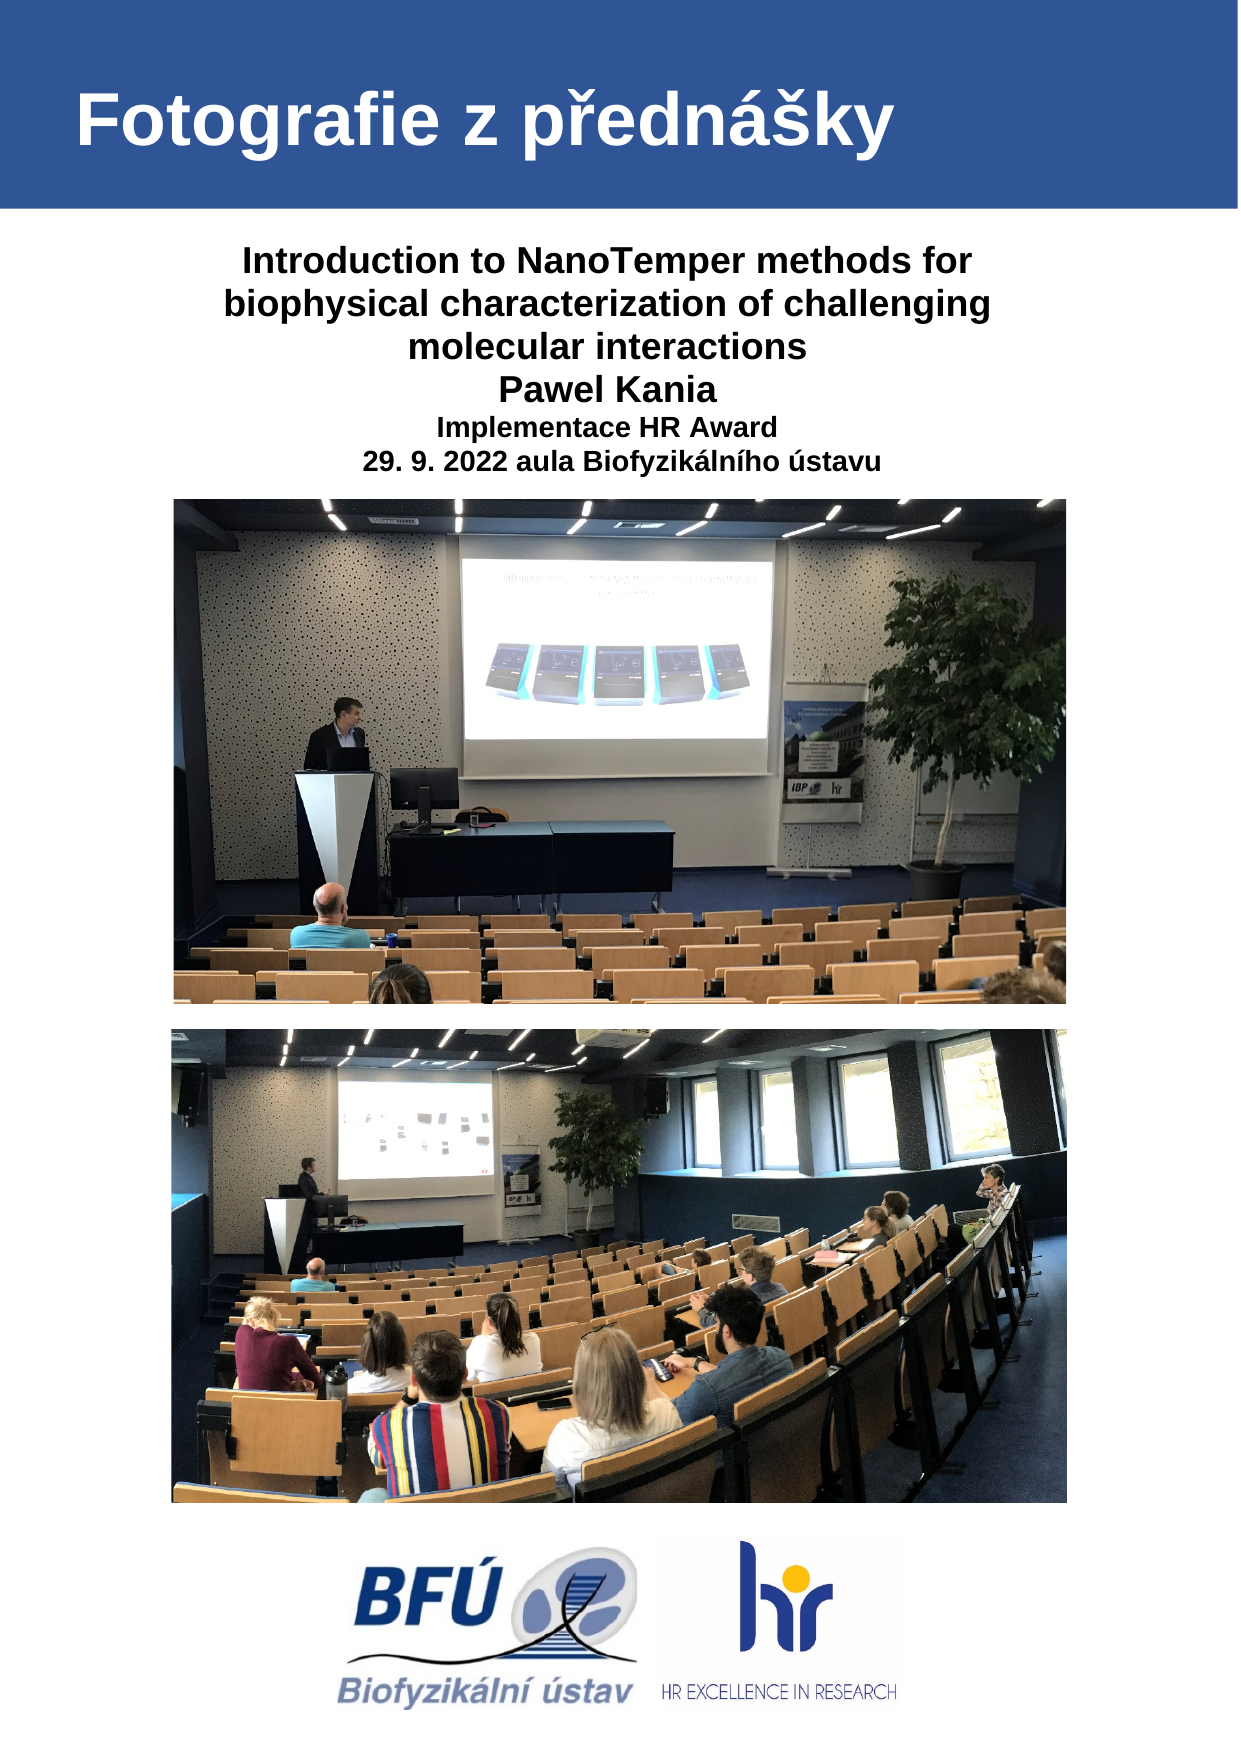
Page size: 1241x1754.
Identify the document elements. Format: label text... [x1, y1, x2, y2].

picture [172, 499, 1068, 1007]
text Implementace HR Award [160, 410, 1054, 444]
picture [170, 1029, 1071, 1504]
text Pawel Kania [160, 367, 1054, 410]
text 29. 9. 2022 aula Biofyzikálního ústavu [114, 444, 1131, 477]
text Fotografie z přednášky [75, 75, 1165, 161]
picture [658, 1536, 902, 1710]
picture [337, 1547, 638, 1710]
text Introduction to NanoTemper methods for biophysical characterization of challenging molecular interactions [160, 238, 1054, 367]
